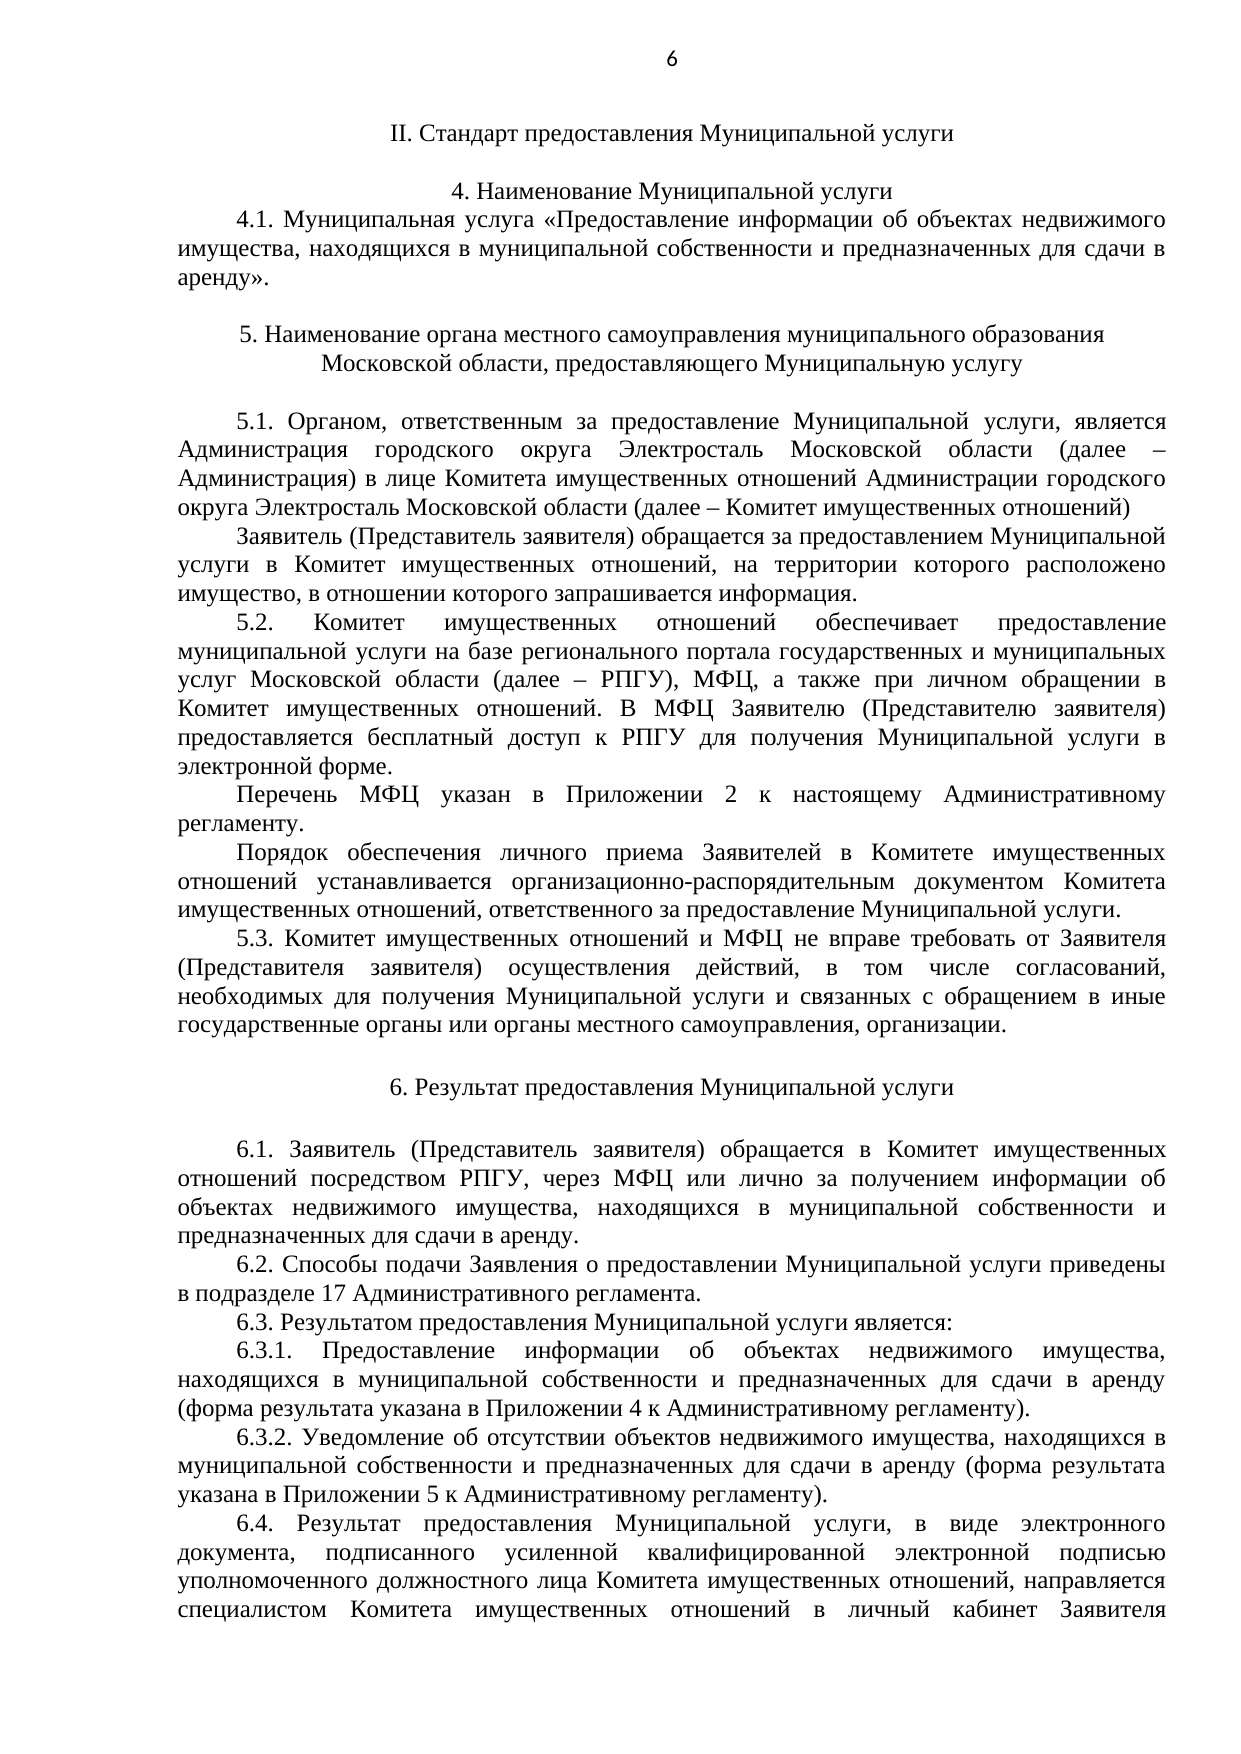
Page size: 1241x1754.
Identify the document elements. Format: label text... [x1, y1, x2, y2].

text Перечень МФЦ указан в Приложении 2 к настоящему Административному регламенту. [177, 779, 1167, 837]
text 6.3.2. Уведомление об отсутствии объектов недвижимого имущества, находящихся в муниципальной собственности и предназначенных для сдачи в аренду (форма результата указана в Приложении 5 к Административному регламенту). [177, 1422, 1167, 1508]
text Порядок обеспечения личного приема Заявителей в Комитете имущественных отношений устанавливается организационно-распорядительным документом Комитета имущественных отношений, ответственного за предоставление Муниципальной услуги. [177, 837, 1167, 923]
text 5.1. Органом, ответственным за предоставление Муниципальной услуги, является Администрация городского округа Электросталь Московской области (далее – Администрация) в лице Комитета имущественных отношений Администрации городского округа Электросталь Московской области (далее – Комитет имущественных отношений) [177, 406, 1167, 521]
text 5.3. Комитет имущественных отношений и МФЦ не вправе требовать от Заявителя (Представителя заявителя) осуществления действий, в том числе согласований, необходимых для получения Муниципальной услуги и связанных с обращением в иные государственные органы или органы местного самоуправления, организации. [177, 923, 1167, 1038]
text Заявитель (Представитель заявителя) обращается за предоставлением Муниципальной услуги в Комитет имущественных отношений, на территории которого расположено имущество, в отношении которого запрашивается информация. [177, 521, 1167, 607]
text 5. Наименование органа местного самоуправления муниципального образования Московской области, предоставляющего Муниципальную услугу [177, 319, 1167, 377]
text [177, 1508, 1167, 1623]
text 5.2. Комитет имущественных отношений обеспечивает предоставление муниципальной услуги на базе регионального портала государственных и муниципальных услуг Московской области (далее – РПГУ), МФЦ, а также при личном обращении в Комитет имущественных отношений. В МФЦ Заявителю (Представителю заявителя) предоставляется бесплатный доступ к РПГУ для получения Муниципальной услуги в электронной форме. [177, 607, 1167, 779]
text 6. Результат предоставления Муниципальной услуги [177, 1072, 1167, 1101]
text 6.2. Способы подачи Заявления о предоставлении Муниципальной услуги приведены в подразделе 17 Административного регламента. [177, 1249, 1167, 1307]
text 6.1. Заявитель (Представитель заявителя) обращается в Комитет имущественных отношений посредством РПГУ, через МФЦ или лично за получением информации об объектах недвижимого имущества, находящихся в муниципальной собственности и предназначенных для сдачи в аренду. [177, 1134, 1167, 1249]
text 4. Наименование Муниципальной услуги [177, 176, 1167, 204]
text 6.3.1. Предоставление информации об объектах недвижимого имущества, находящихся в муниципальной собственности и предназначенных для сдачи в аренду (форма результата указана в Приложении 4 к Административному регламенту). [177, 1335, 1167, 1422]
text 4.1. Муниципальная услуга «Предоставление информации об объектах недвижимого имущества, находящихся в муниципальной собственности и предназначенных для сдачи в аренду». [177, 204, 1167, 291]
text 6.3. Результатом предоставления Муниципальной услуги является: [177, 1307, 1167, 1335]
subtitle II. Стандарт предоставления Муниципальной услуги [177, 118, 1167, 147]
